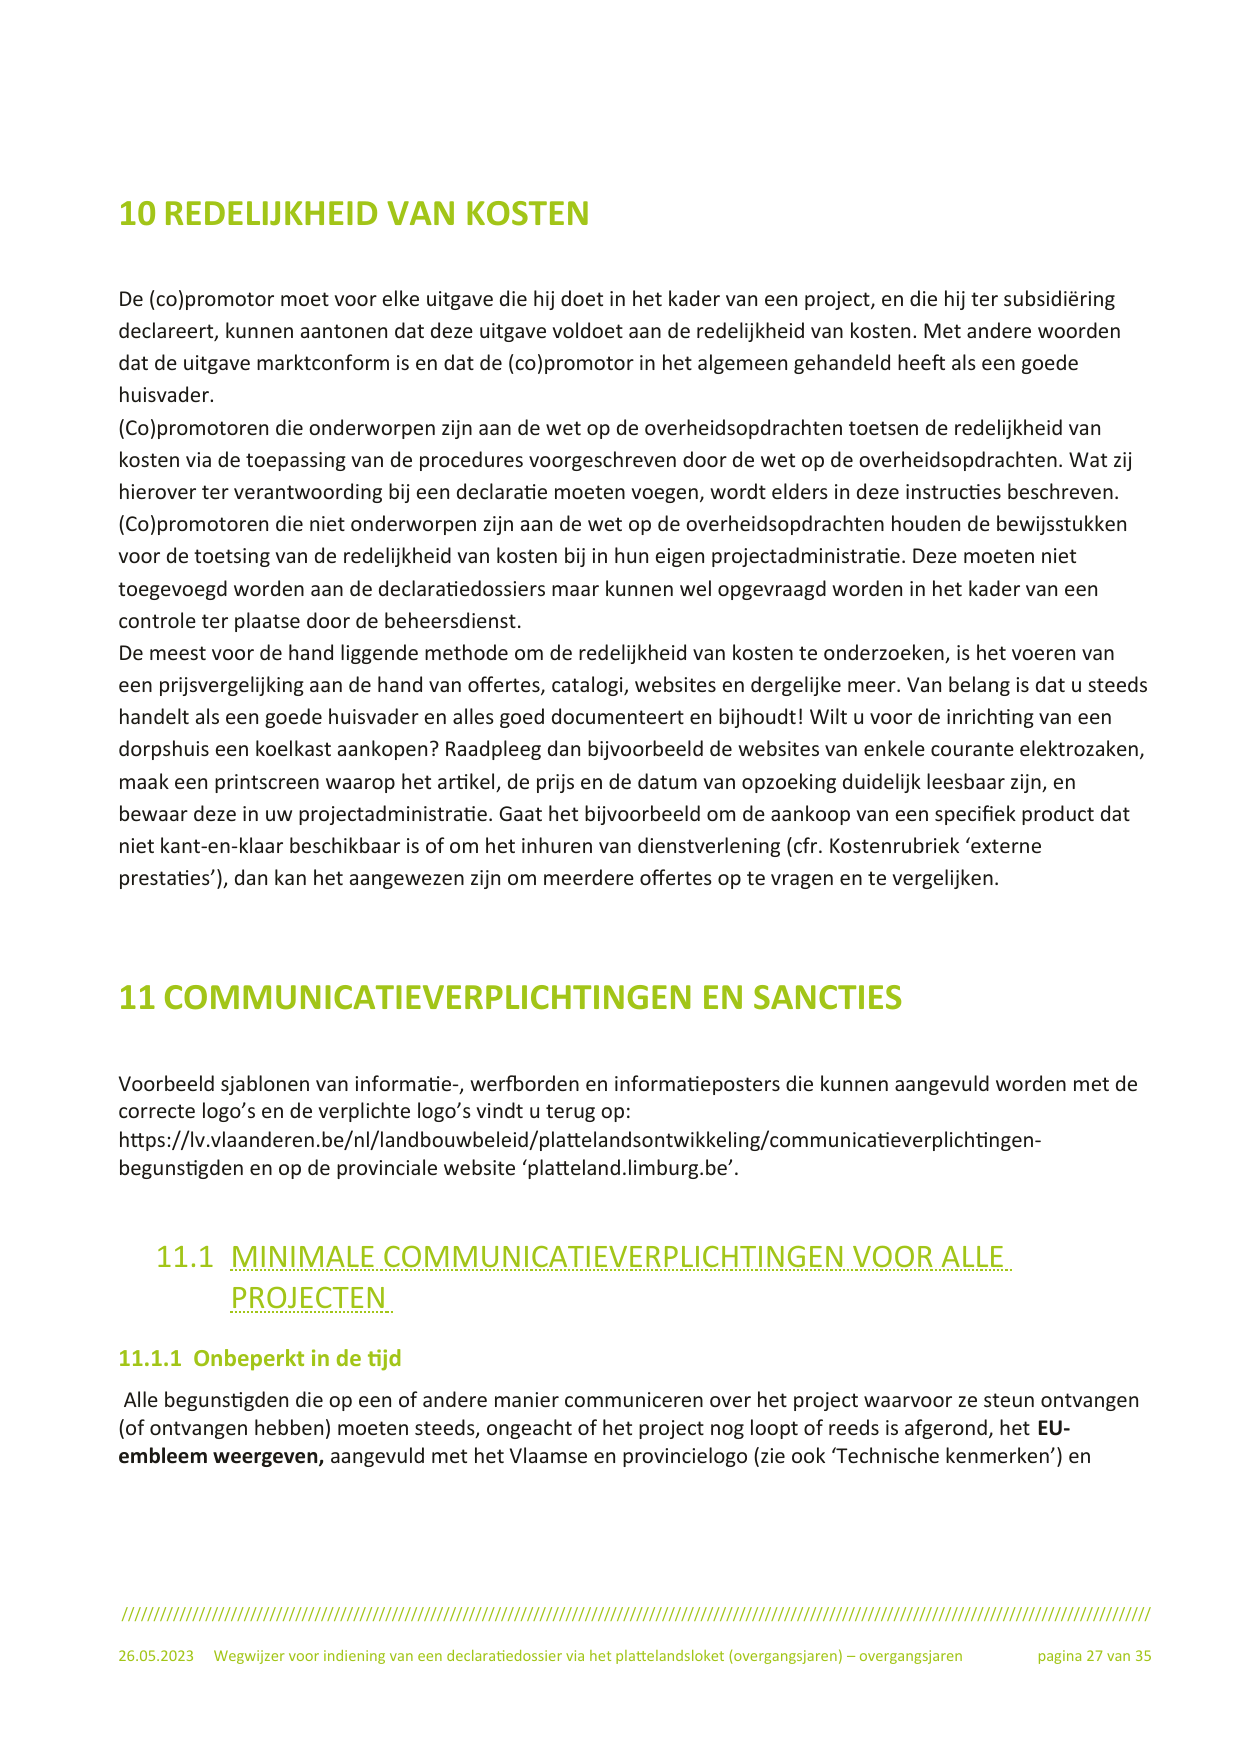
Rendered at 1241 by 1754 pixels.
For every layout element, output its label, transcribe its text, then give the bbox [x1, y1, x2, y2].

text Voorbeeld sjablonen van informatie-, werfborden en informatieposters die kunnen aangevuld worden met de correcte logo’s en de verplichte logo’s vindt u terug op: https://lv.vlaanderen.be/nl/landbouwbeleid/plattelandsontwikkeling/communicatieverplichtingen-begunstigden en op de provinciale website ‘platteland.limburg.be’. [118, 1069, 1152, 1181]
subtitle COMMUNICATIEVERPLICHTINGEN EN SANCTIES [118, 974, 1152, 1019]
text (Co)promotoren die niet onderworpen zijn aan de wet op de overheidsopdrachten houden de bewijsstukken voor de toetsing van de redelijkheid van kosten bij in hun eigen projectadministratie. Deze moeten niet toegevoegd worden aan de declaratiedossiers maar kunnen wel opgevraagd worden in het kader van een controle ter plaatse door de beheersdienst. [118, 509, 1152, 634]
text (Co)promotoren die onderworpen zijn aan de wet op de overheidsopdrachten toetsen de redelijkheid van kosten via de toepassing van de procedures voorgeschreven door de wet op de overheidsopdrachten. Wat zij hierover ter verantwoording bij een declaratie moeten voegen, wordt elders in deze instructies beschreven. [118, 413, 1152, 505]
text De (co)promotor moet voor elke uitgave die hij doet in het kader van een project, en die hij ter subsidiëring declareert, kunnen aantonen dat deze uitgave voldoet aan de redelijkheid van kosten. Met andere woorden dat de uitgave marktconform is en dat de (co)promotor in het algemeen gehandeld heeft als een goede huisvader. [118, 284, 1152, 408]
subtitle Onbeperkt in de tijd [118, 1342, 1152, 1372]
subtitle Redelijkheid van kosten [118, 189, 1152, 234]
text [118, 1384, 1152, 1469]
text De meest voor de hand liggende methode om de redelijkheid van kosten te onderzoeken, is het voeren van een prijsvergelijking aan de hand van offertes, catalogi, websites en dergelijke meer. Van belang is dat u steeds handelt als een goede huisvader en alles goed documenteert en bijhoudt! Wilt u voor de inrichting van een dorpshuis een koelkast aankopen? Raadpleeg dan bijvoorbeeld de websites van enkele courante elektrozaken, maak een printscreen waarop het artikel, de prijs en de datum van opzoeking duidelijk leesbaar zijn, en bewaar deze in uw projectadministratie. Gaat het bijvoorbeeld om de aankoop van een specifiek product dat niet kant-en-klaar beschikbaar is of om het inhuren van dienstverlening (cfr. Kostenrubriek ‘externe prestaties’), dan kan het aangewezen zijn om meerdere offertes op te vragen en te vergelijken. [118, 638, 1152, 891]
subtitle MINIMALE COMMUNICATIEVERPLICHTINGEN VOOR ALLE PROJECTEN [155, 1234, 1152, 1317]
